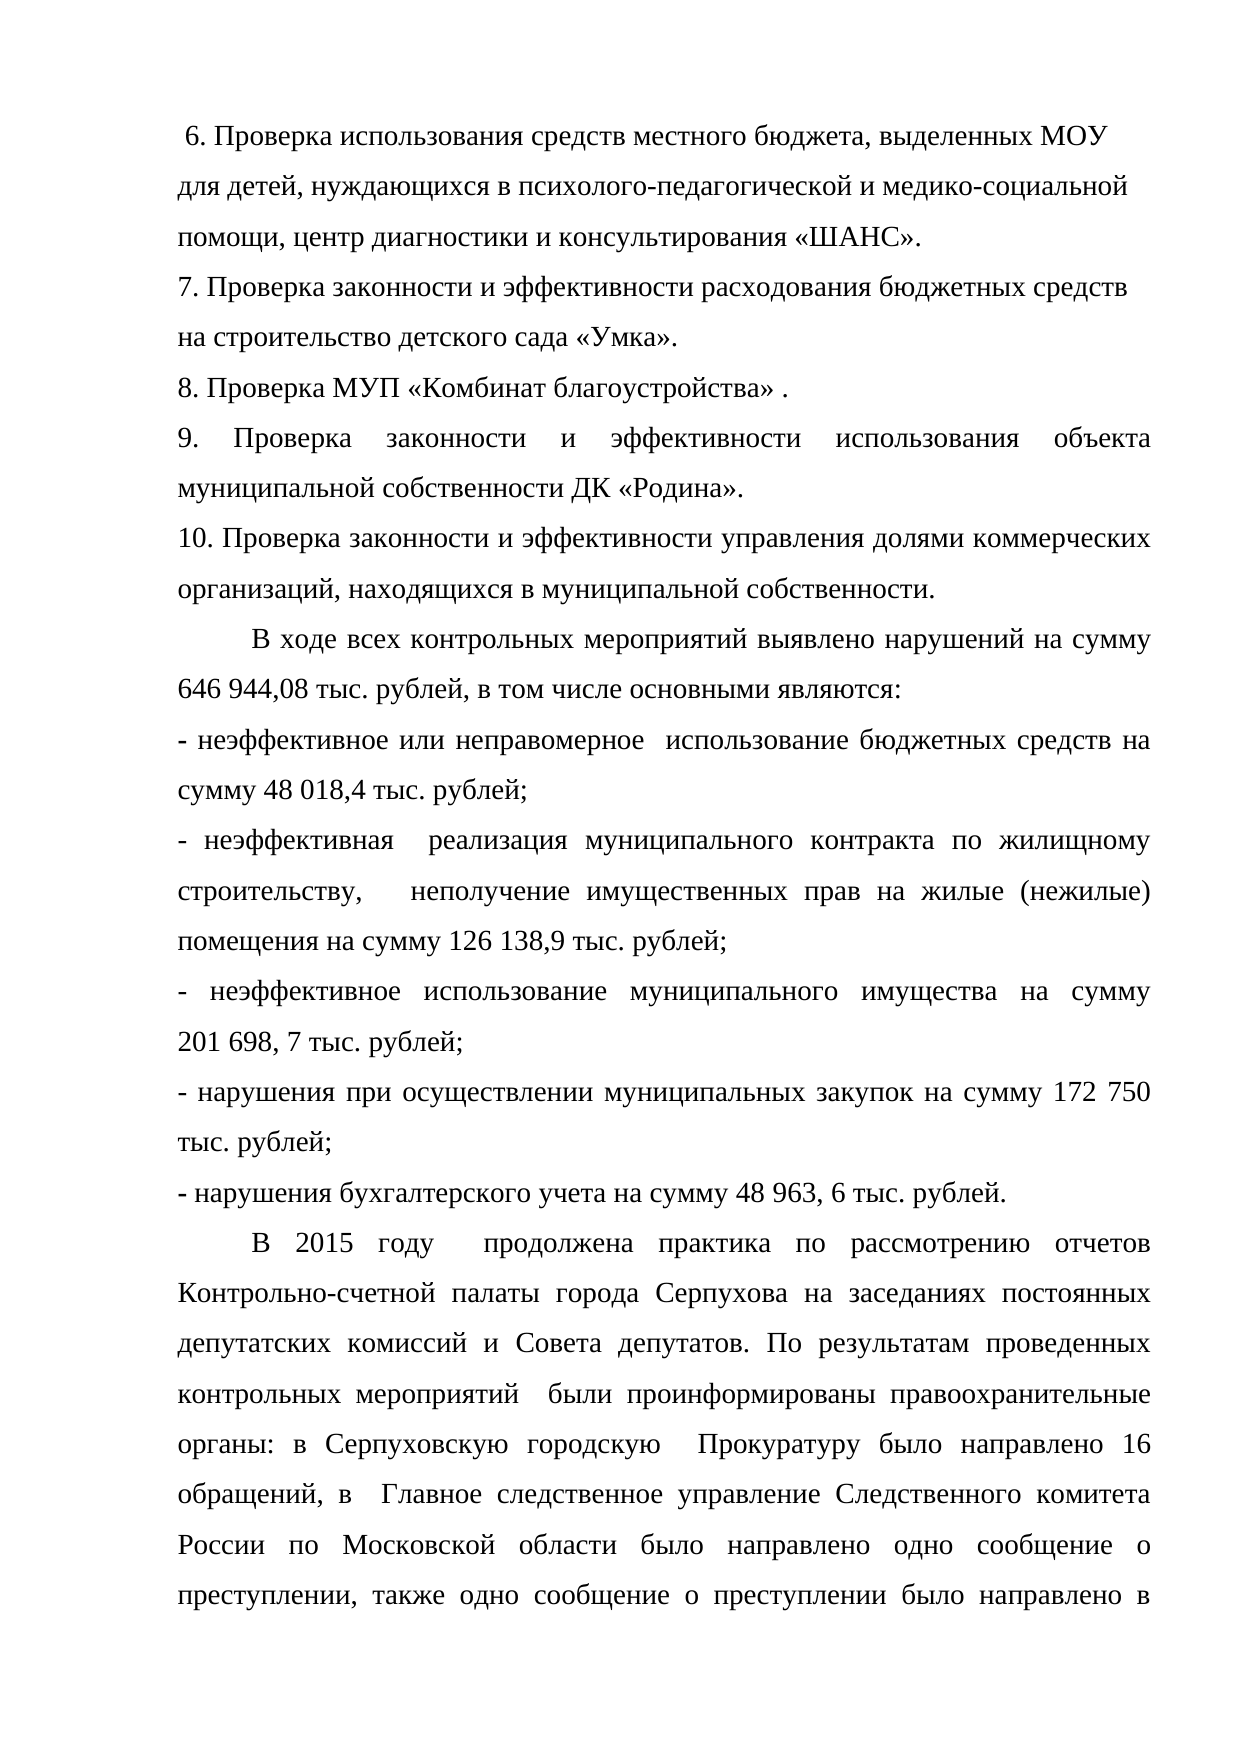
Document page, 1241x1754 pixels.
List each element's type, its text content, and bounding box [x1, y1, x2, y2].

text 8. Проверка МУП «Комбинат благоустройства» . [177, 370, 1152, 403]
text В ходе всех контрольных мероприятий выявлено нарушений на сумму 646 944,08 тыс. рублей, в том числе основными являются: [177, 621, 1152, 705]
text - неэффективное или неправомерное использование бюджетных средств на сумму 48 018,4 тыс. рублей; [177, 722, 1152, 806]
text - неэффективное использование муниципального имущества на сумму 201 698, 7 тыс. рублей; [177, 973, 1152, 1057]
text - нарушения бухгалтерского учета на сумму 48 963, 6 тыс. рублей. [177, 1175, 1152, 1208]
text 9. Проверка законности и эффективности использования объекта муниципальной собственности ДК «Родина». [177, 420, 1152, 504]
text - нарушения при осуществлении муниципальных закупок на сумму 172 750 тыс. рублей; [177, 1074, 1152, 1158]
text - неэффективная реализация муниципального контракта по жилищному строительству, неполучение имущественных прав на жилые (нежилые) помещения на сумму 126 138,9 тыс. рублей; [177, 822, 1152, 957]
text 6. Проверка использования средств местного бюджета, выделенных МОУ для детей, нуждающихся в психолого-педагогической и медико-социальной помощи, центр диагностики и консультирования «ШАНС». [177, 118, 1152, 252]
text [177, 1225, 1152, 1611]
text 10. Проверка законности и эффективности управления долями коммерческих организаций, находящихся в муниципальной собственности. [177, 521, 1152, 604]
text 7. Проверка законности и эффективности расходования бюджетных средств на строительство детского сада «Умка». [177, 269, 1152, 353]
